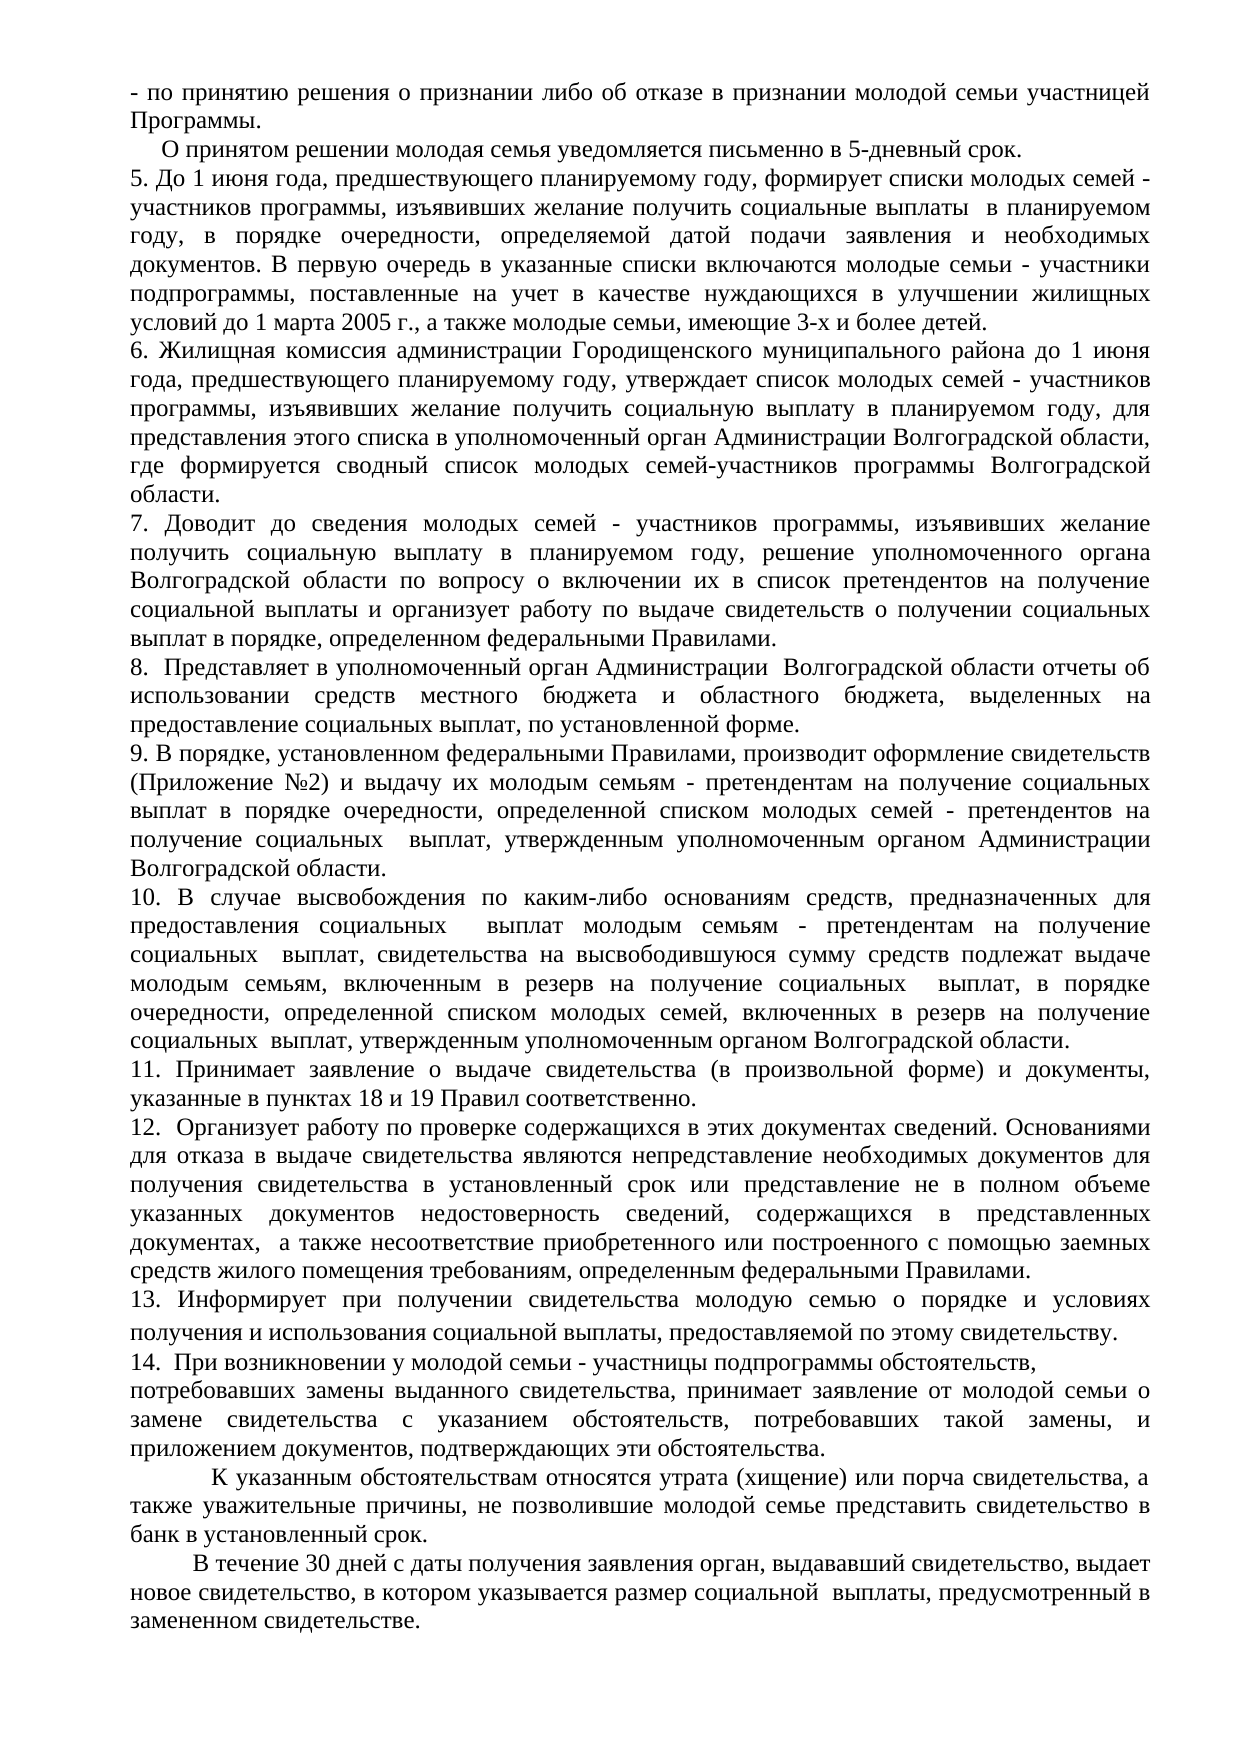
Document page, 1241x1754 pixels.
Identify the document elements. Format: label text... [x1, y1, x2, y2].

text 14. При возникновении у молодой семьи - участницы подпрограммы обстоятельств, [130, 1347, 1152, 1375]
text 6. Жилищная комиссия администрации Городищенского муниципального района до 1 июня года, предшествующего планируемому году, утверждает список молодых семей - участников программы, изъявивших желание получить социальную выплату в планируемом году, для представления этого списка в уполномоченный орган Администрации Волгоградской области, где формируется сводный список молодых семей-участников программы Волгоградской области. [130, 336, 1152, 508]
text 10. В случае высвобождения по каким-либо основаниям средств, предназначенных для предоставления социальных выплат молодым семьям - претендентам на получение социальных выплат, свидетельства на высвободившуюся сумму средств подлежат выдаче молодым семьям, включенным в резерв на получение социальных выплат, в порядке очередности, определенной списком молодых семей, включенных в резерв на получение социальных выплат, утвержденным уполномоченным органом Волгоградской области. [130, 882, 1152, 1054]
text 8. Представляет в уполномоченный орган Администрации Волгоградской области отчеты об использовании средств местного бюджета и областного бюджета, выделенных на предоставление социальных выплат, по установленной форме. [130, 652, 1152, 738]
text 9. В порядке, установленном федеральными Правилами, производит оформление свидетельств (Приложение №2) и выдачу их молодым семьям - претендентам на получение социальных выплат в порядке очередности, определенной списком молодых семей - претендентов на получение социальных выплат, утвержденным уполномоченным органом Администрации Волгоградской области. [130, 738, 1152, 882]
text 7. Доводит до сведения молодых семей - участников программы, изъявивших желание получить социальную выплату в планируемом году, решение уполномоченного органа Волгоградской области по вопросу о включении их в список претендентов на получение социальной выплаты и организует работу по выдаче свидетельств о получении социальных выплат в порядке, определенном федеральными Правилами. [130, 508, 1152, 652]
text 12. Организует работу по проверке содержащихся в этих документах сведений. Основаниями для отказа в выдаче свидетельства являются непредставление необходимых документов для получения свидетельства в установленный срок или представление не в полном объеме указанных документов недостоверность сведений, содержащихся в представленных документах, а также несоответствие приобретенного или построенного с помощью заемных средств жилого помещения требованиям, определенным федеральными Правилами. [130, 1112, 1152, 1284]
text В течение 30 дней с даты получения заявления орган, выдававший свидетельство, выдает новое свидетельство, в котором указывается размер социальной выплаты, предусмотренный в замененном свидетельстве. [130, 1548, 1152, 1634]
text 13. Информирует при получении свидетельства молодую семью о порядке и условиях получения и использования социальной выплаты, предоставляемой по этому свидетельству. [130, 1284, 1152, 1347]
text К указанным обстоятельствам относятся утрата (хищение) или порча свидетельства, а также уважительные причины, не позволившие молодой семье представить свидетельство в банк в установленный срок. [130, 1462, 1152, 1548]
text - по принятию решения о признании либо об отказе в признании молодой семьи участницей Программы. [130, 77, 1152, 134]
text 5. До 1 июня года, предшествующего планируемому году, формирует списки молодых семей - участников программы, изъявивших желание получить социальные выплаты в планируемом году, в порядке очередности, определяемой датой подачи заявления и необходимых документов. В первую очередь в указанные списки включаются молодые семьи - участники подпрограммы, поставленные на учет в качестве нуждающихся в улучшении жилищных условий до 1 марта ., а также молодые семьи, имеющие 3-х и более детей. [130, 163, 1152, 336]
text 11. Принимает заявление о выдаче свидетельства (в произвольной форме) и документы, указанные в пунктах 18 и 19 Правил соответственно. [130, 1054, 1152, 1112]
text потребовавших замены выданного свидетельства, принимает заявление от молодой семьи о замене свидетельства с указанием обстоятельств, потребовавших такой замены, и приложением документов, подтверждающих эти обстоятельства. [130, 1375, 1152, 1462]
text О принятом решении молодая семья уведомляется письменно в 5-дневный срок. [130, 134, 1152, 163]
